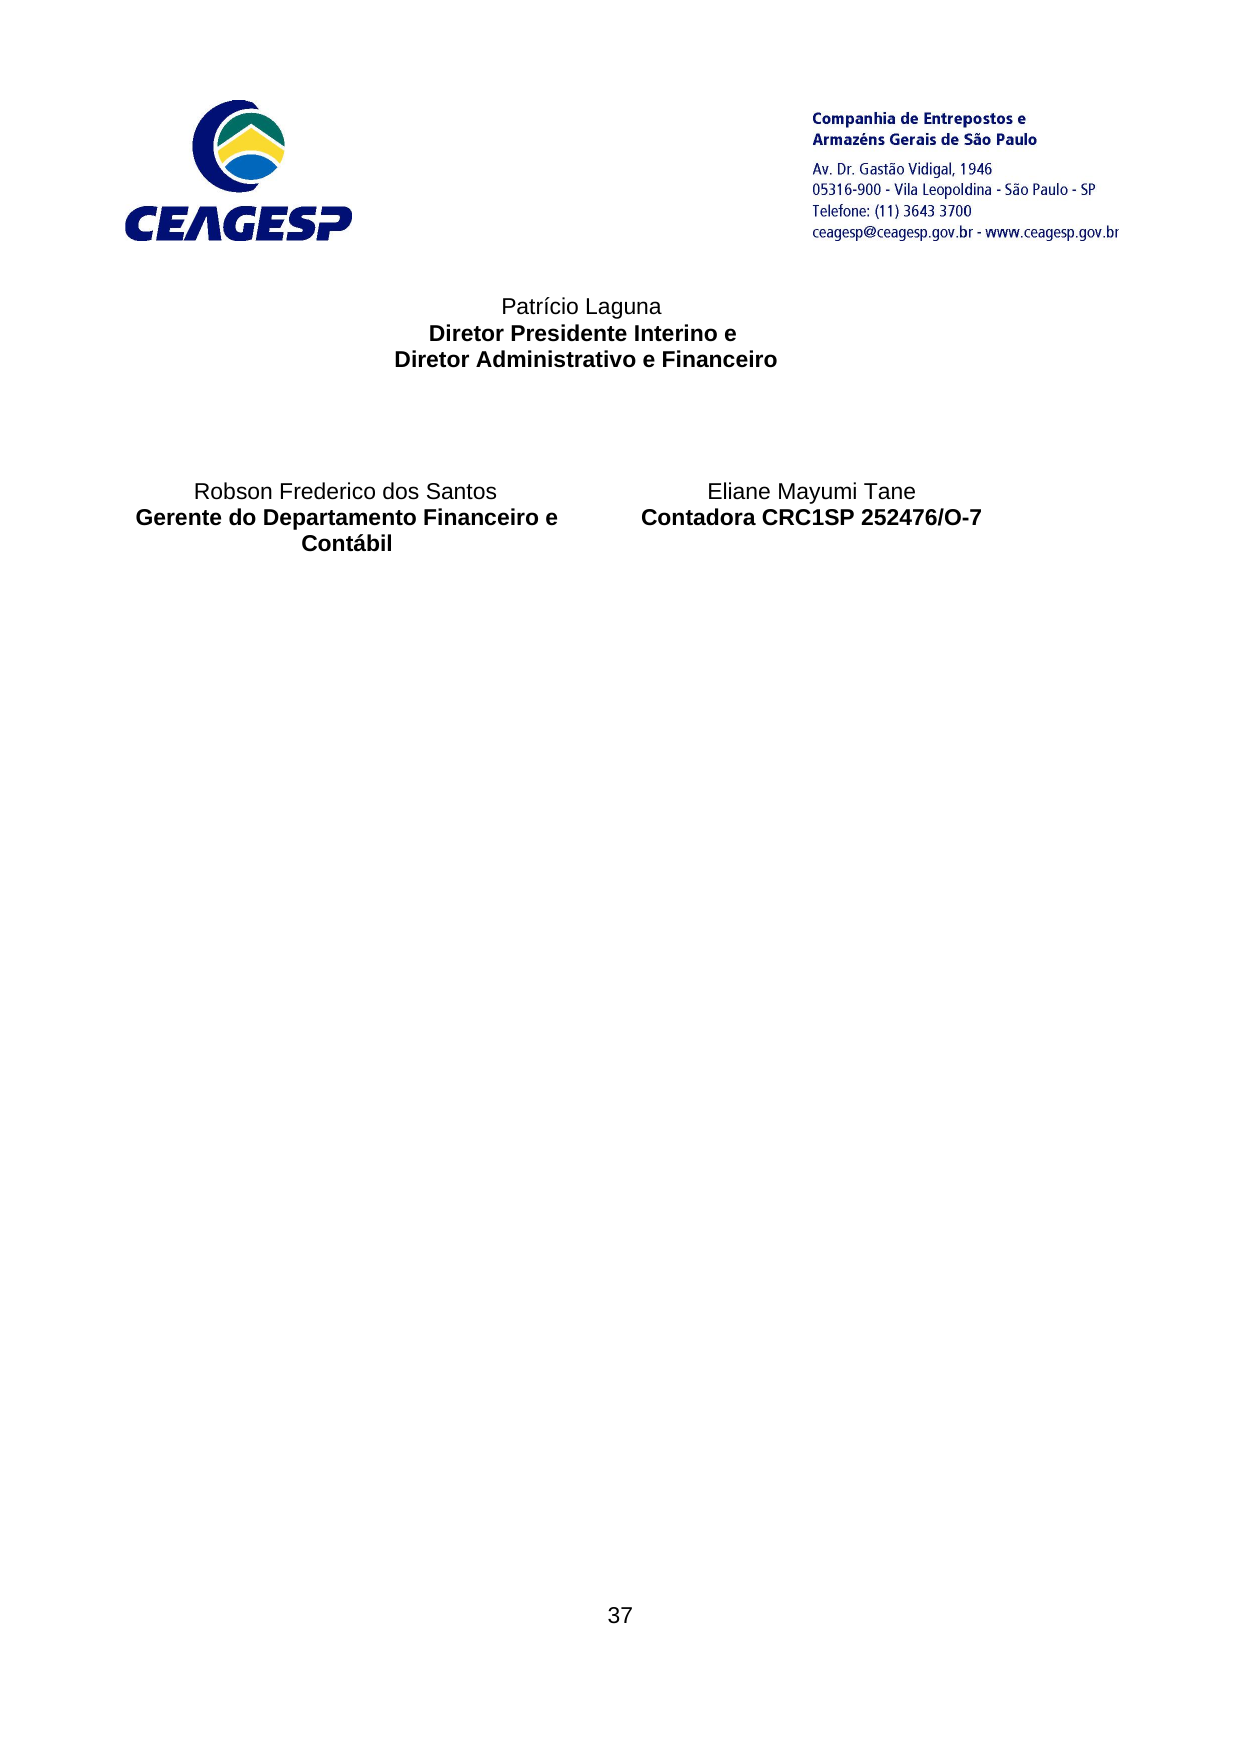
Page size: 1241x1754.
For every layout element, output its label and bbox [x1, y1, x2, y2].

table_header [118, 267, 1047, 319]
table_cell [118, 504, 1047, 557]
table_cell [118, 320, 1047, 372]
picture [125, 100, 352, 241]
picture [812, 111, 1119, 241]
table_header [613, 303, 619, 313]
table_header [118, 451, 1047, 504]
